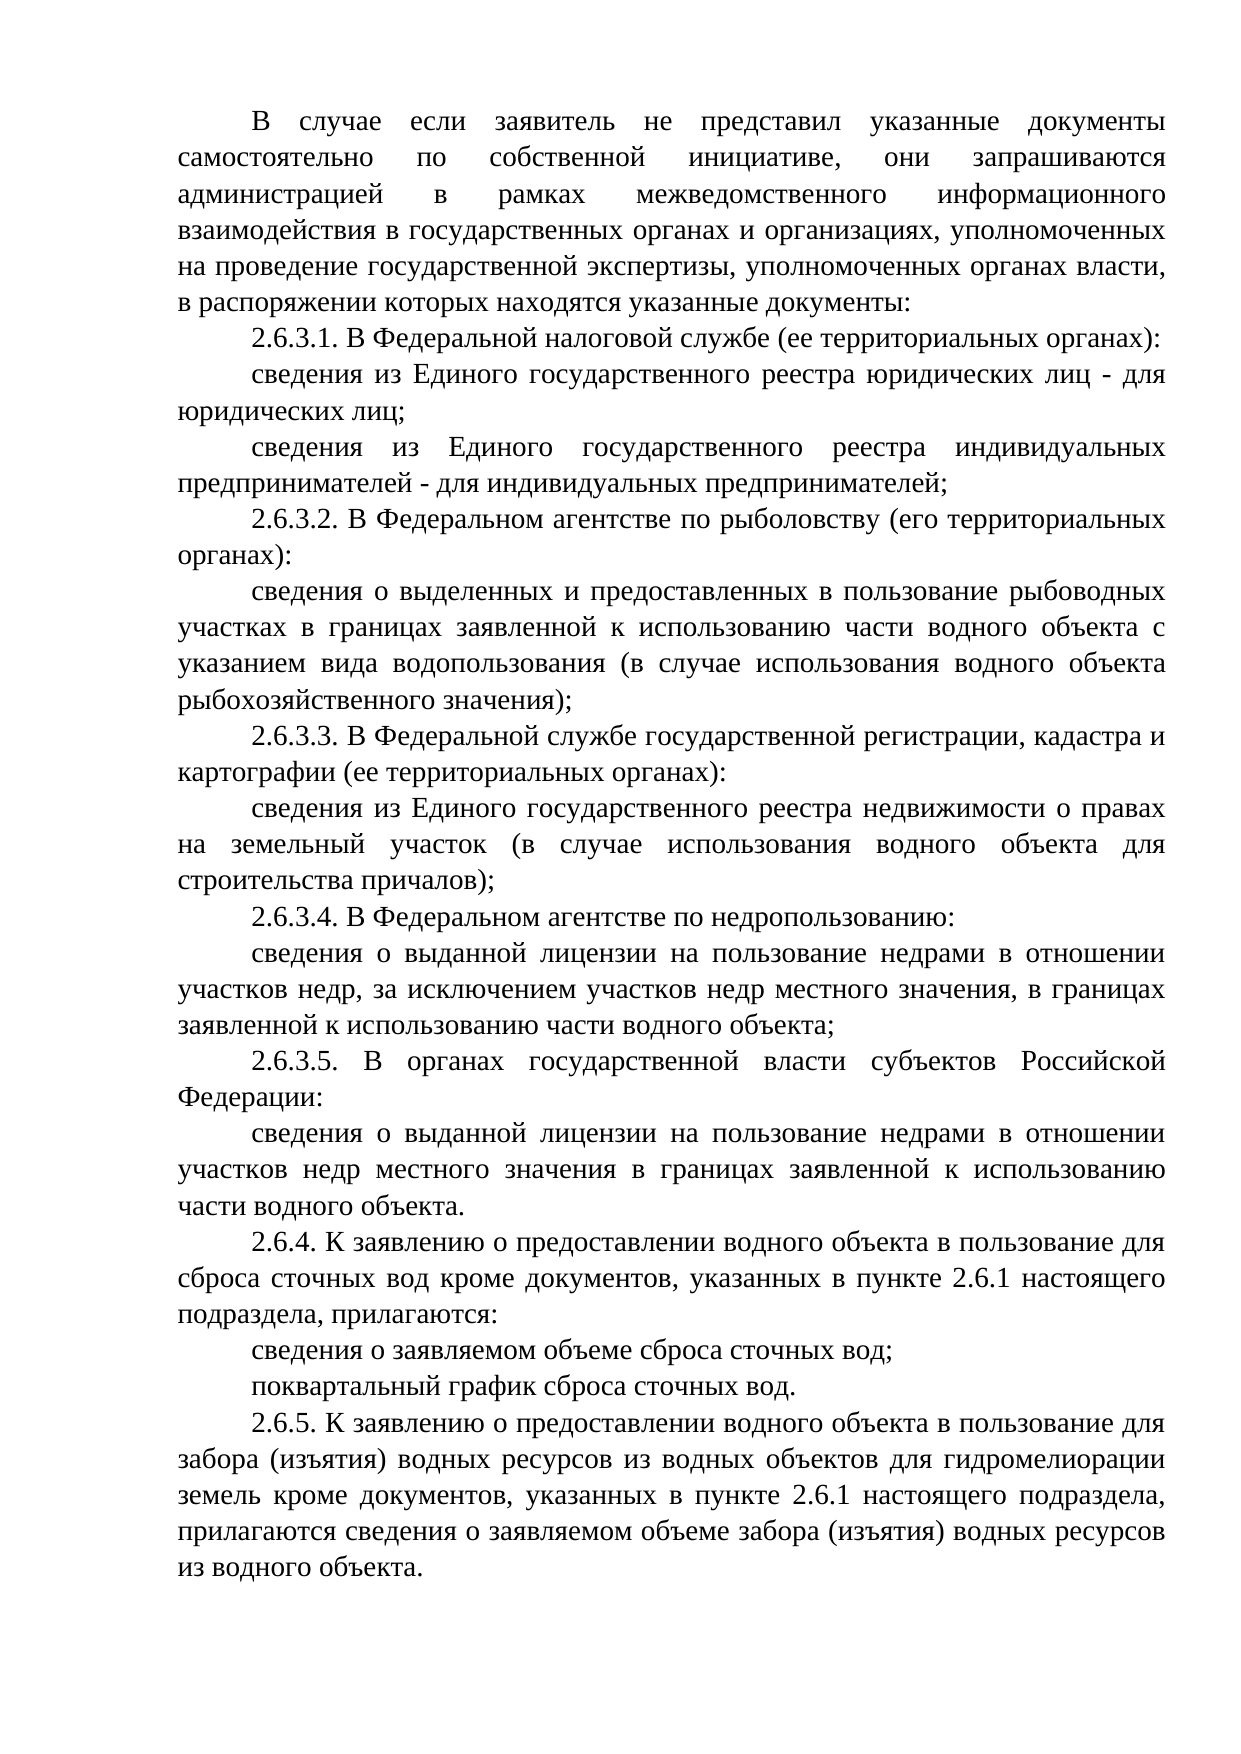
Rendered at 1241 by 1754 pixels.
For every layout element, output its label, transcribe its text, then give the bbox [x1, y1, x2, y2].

text 2.6.3.2. В Федеральном агентстве по рыболовству (его территориальных органах): [177, 501, 1167, 571]
text сведения о выданной лицензии на пользование недрами в отношении участков недр, за исключением участков недр местного значения, в границах заявленной к использованию части водного объекта; [177, 935, 1167, 1041]
text В случае если заявитель не представил указанные документы самостоятельно по собственной инициативе, они запрашиваются администрацией в рамках межведомственного информационного взаимодействия в государственных органах и организациях, уполномоченных на проведение государственной экспертизы, уполномоченных органах власти, в распоряжении которых находятся указанные документы: [177, 103, 1167, 318]
text 2.6.3.5. В органах государственной власти субъектов Российской Федерации: [177, 1043, 1167, 1113]
text 2.6.4. К заявлению о предоставлении водного объекта в пользование для сброса сточных вод кроме документов, указанных в пункте 2.6.1 настоящего подраздела, прилагаются: [177, 1224, 1167, 1330]
text 2.6.3.1. В Федеральной налоговой службе (ее территориальных органах): [177, 320, 1167, 354]
text поквартальный график сброса сточных вод. [177, 1368, 1167, 1402]
text 2.6.3.4. В Федеральном агентстве по недропользованию: [177, 899, 1167, 932]
text сведения о выделенных и предоставленных в пользование рыбоводных участках в границах заявленной к использованию части водного объекта с указанием вида водопользования (в случае использования водного объекта рыбохозяйственного значения); [177, 573, 1167, 715]
text 2.6.3.3. В Федеральной службе государственной регистрации, кадастра и картографии (ее территориальных органах): [177, 718, 1167, 788]
text сведения из Единого государственного реестра индивидуальных предпринимателей - для индивидуальных предпринимателей; [177, 429, 1167, 498]
text сведения о выданной лицензии на пользование недрами в отношении участков недр местного значения в границах заявленной к использованию части водного объекта. [177, 1116, 1167, 1221]
text сведения из Единого государственного реестра недвижимости о правах на земельный участок (в случае использования водного объекта для строительства причалов); [177, 790, 1167, 896]
text 2.6.5. К заявлению о предоставлении водного объекта в пользование для забора (изъятия) водных ресурсов из водных объектов для гидромелиорации земель кроме документов, указанных в пункте 2.6.1 настоящего подраздела, прилагаются сведения о заявляемом объеме забора (изъятия) водных ресурсов из водного объекта. [177, 1405, 1167, 1583]
text сведения о заявляемом объеме сброса сточных вод; [177, 1332, 1167, 1366]
text сведения из Единого государственного реестра юридических лиц - для юридических лиц; [177, 356, 1167, 426]
